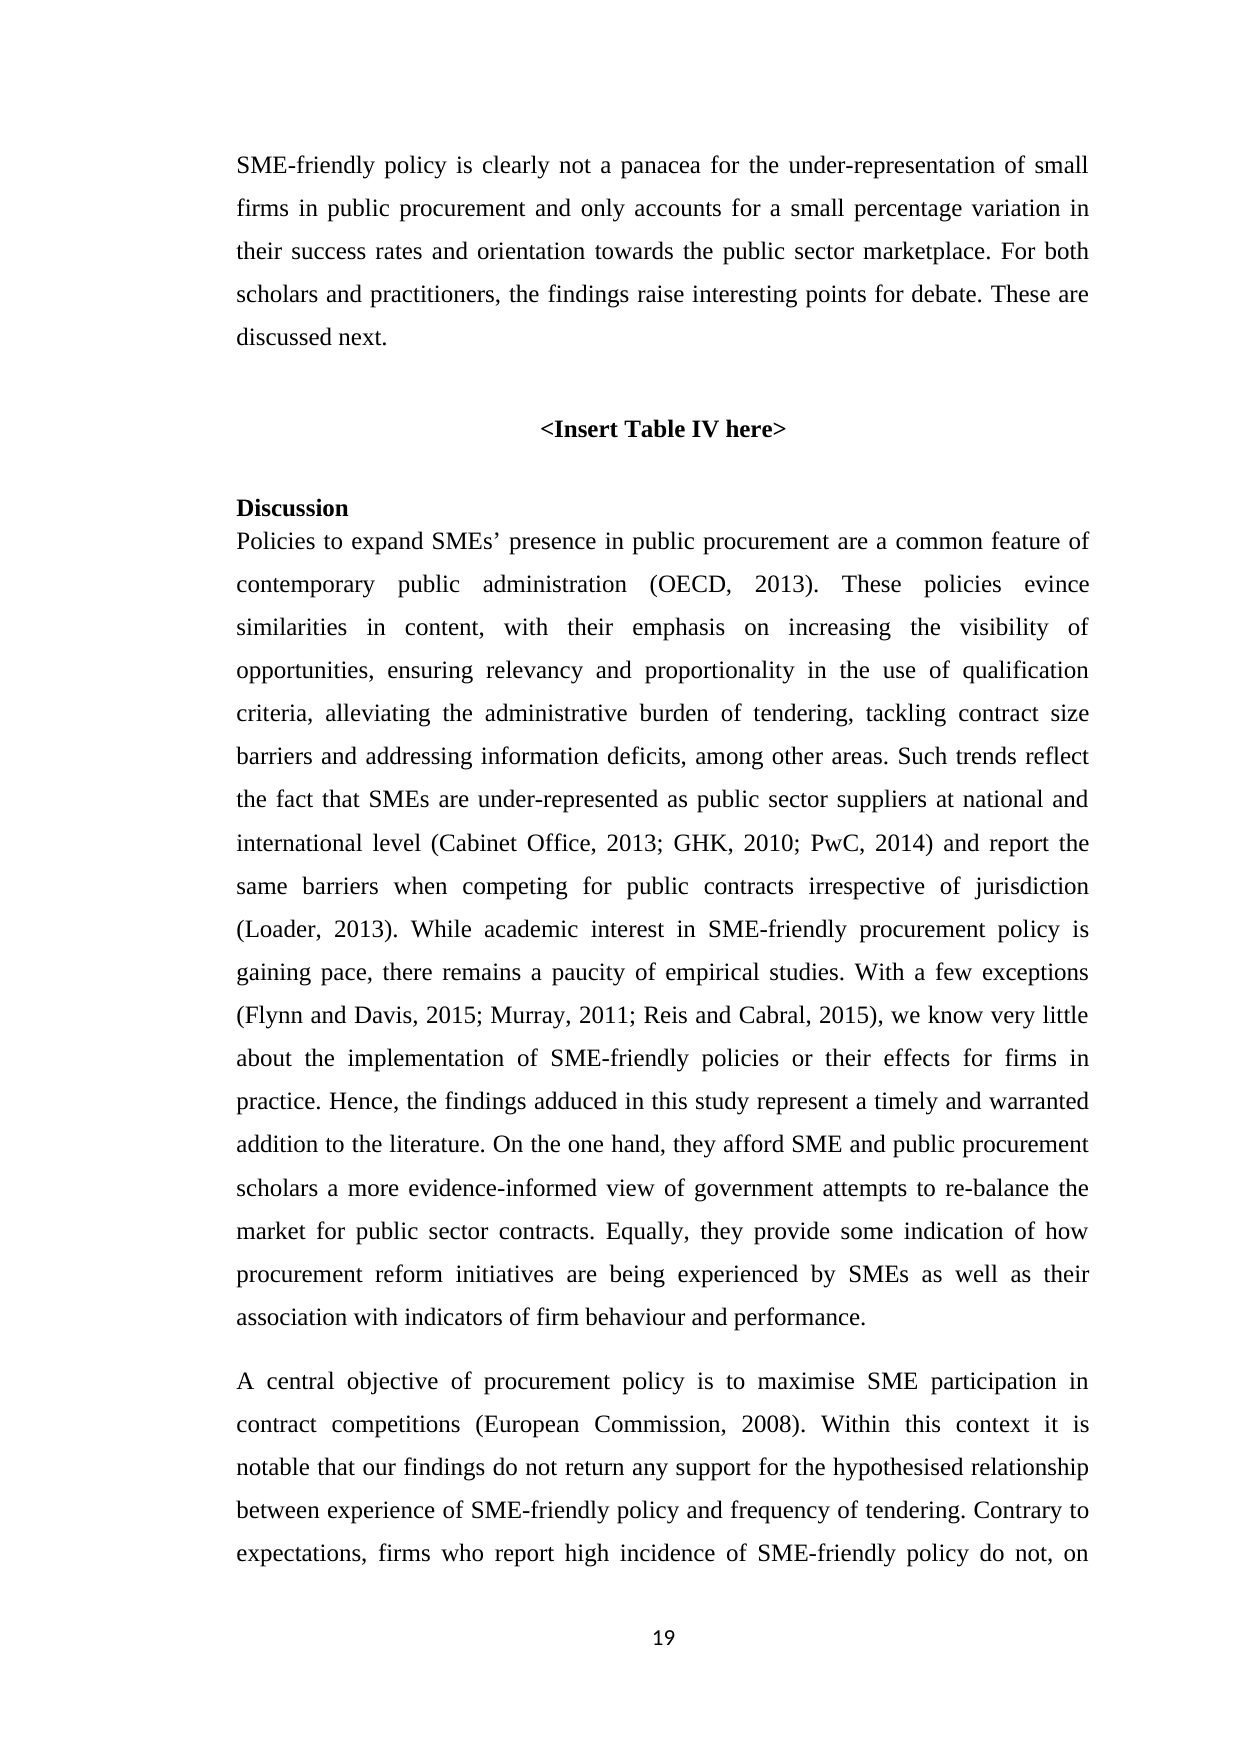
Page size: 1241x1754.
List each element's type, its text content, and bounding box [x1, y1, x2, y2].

text Policies to expand SMEs’ presence in public procurement are a common feature of contemporary public administration (OECD, 2013). These policies evince similarities in content, with their emphasis on increasing the visibility of opportunities, ensuring relevancy and proportionality in the use of qualification criteria, alleviating the administrative burden of tendering, tackling contract size barriers and addressing information deficits, among other areas. Such trends reflect the fact that SMEs are under-represented as public sector suppliers at national and international level (Cabinet Office, 2013; GHK, 2010; PwC, 2014) and report the same barriers when competing for public contracts irrespective of jurisdiction (Loader, 2013). While academic interest in SME-friendly procurement policy is gaining pace, there remains a paucity of empirical studies. With a few exceptions (Flynn and Davis, 2015; Murray, 2011; Reis and Cabral, 2015), we know very little about the implementation of SME-friendly policies or their effects for firms in practice. Hence, the findings adduced in this study represent a timely and warranted addition to the literature. On the one hand, they afford SME and public procurement scholars a more evidence-informed view of government attempts to re-balance the market for public sector contracts. Equally, they provide some indication of how procurement reform initiatives are being experienced by SMEs as well as their association with indicators of firm behaviour and performance. [236, 526, 1090, 1331]
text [236, 150, 1090, 351]
text <Insert Table IV here> [236, 414, 1090, 443]
subtitle Discussion [236, 493, 1090, 522]
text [236, 1366, 1090, 1567]
